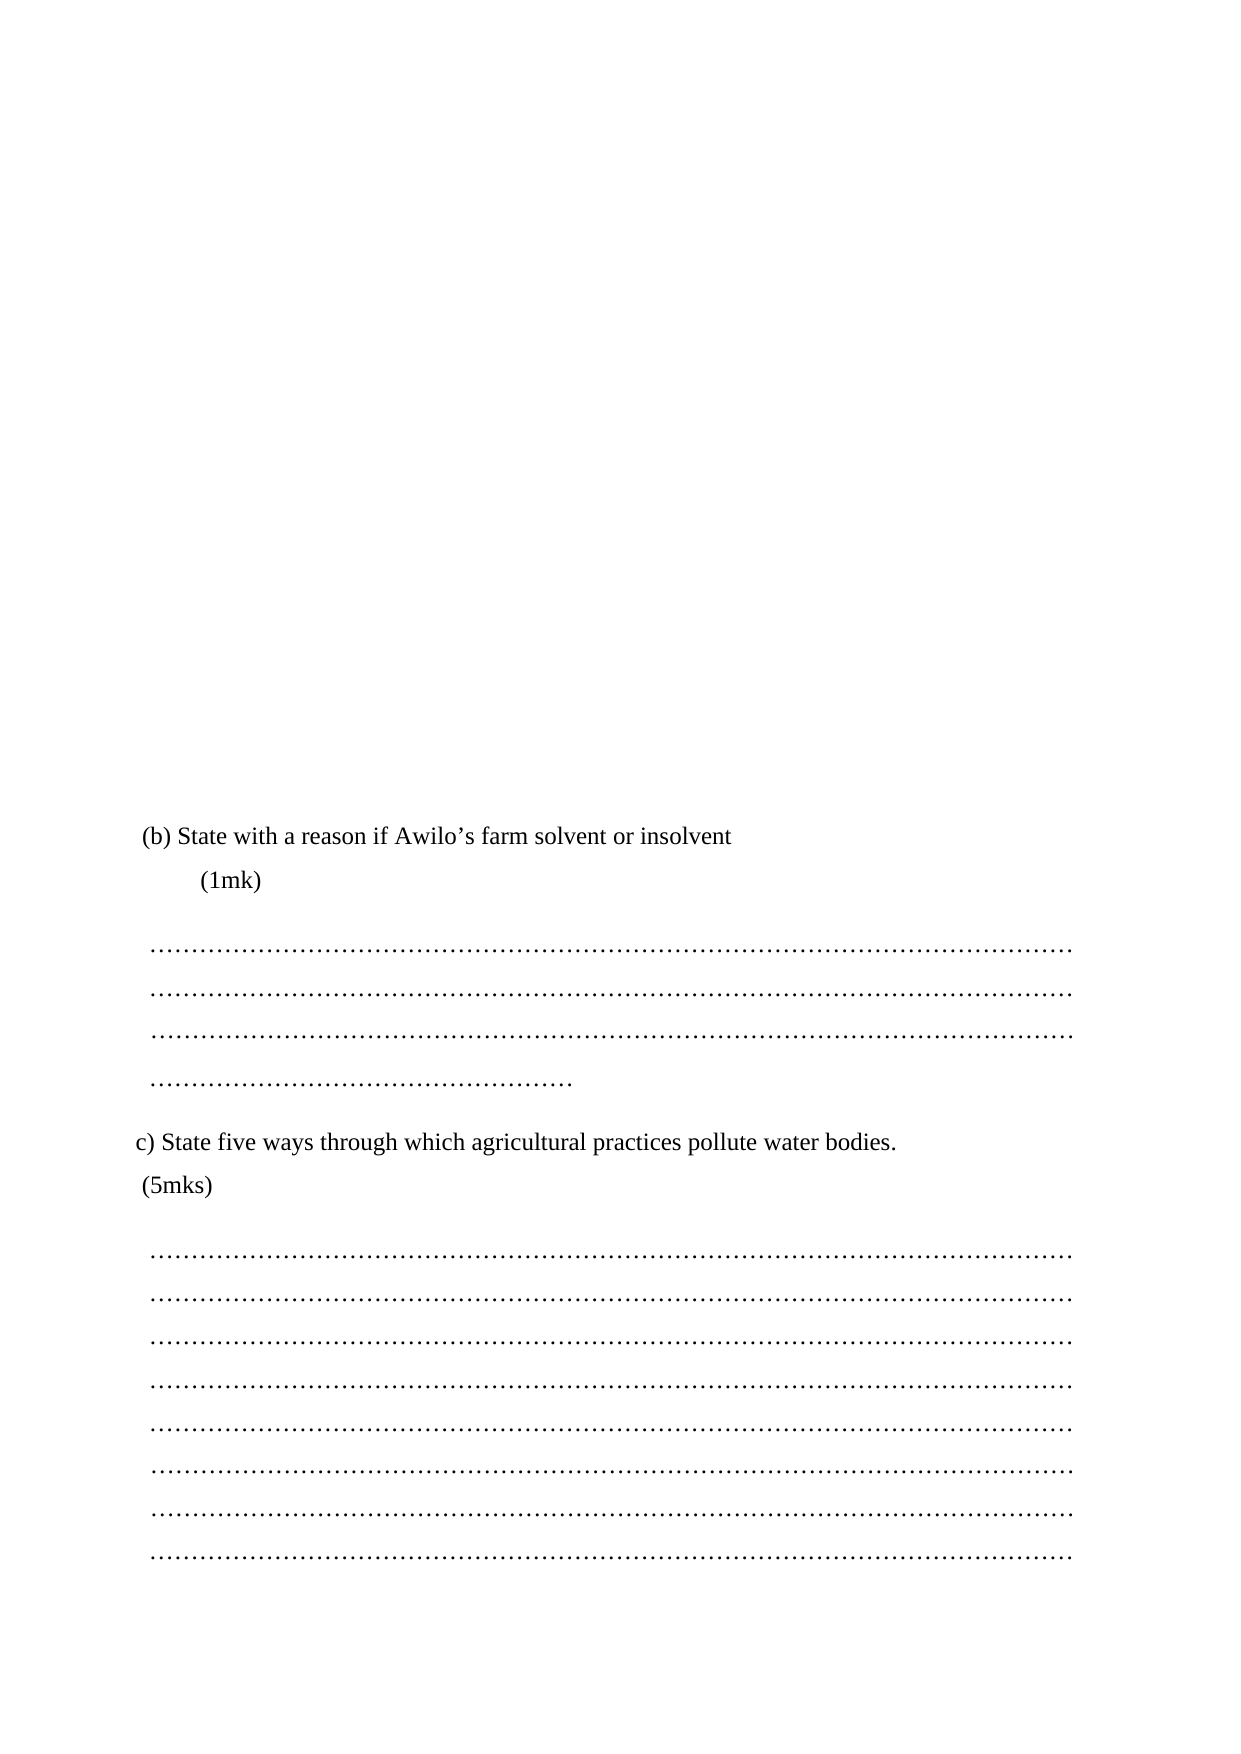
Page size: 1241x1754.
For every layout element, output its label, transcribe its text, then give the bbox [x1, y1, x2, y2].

text (1mk) [135, 865, 1090, 894]
text ………………………………………………………………………………………………… [148, 1365, 1090, 1393]
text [148, 1536, 1090, 1564]
text ………………………………………………………………………………………………… [148, 1235, 1090, 1263]
list State with a reason if Awilo’s farm solvent or insolvent [142, 821, 944, 850]
text ………………………………………………………………………………………………… [148, 1321, 1090, 1350]
text …………………………………………… [148, 1063, 1090, 1092]
text c) State five ways through which agricultural practices pollute water bodies. [135, 1127, 1090, 1156]
text (5mks) [135, 1170, 1090, 1199]
text ………………………………………………………………………………………………… ………………………………………………………………………………………………… [148, 973, 1090, 1044]
text ………………………………………………………………………………………………… [148, 1278, 1090, 1307]
text ………………………………………………………………………………………………… [148, 929, 1090, 958]
text ………………………………………………………………………………………………… ………………………………………………………………………………………………… ………………………………………………………………………………………………… [148, 1408, 1075, 1522]
